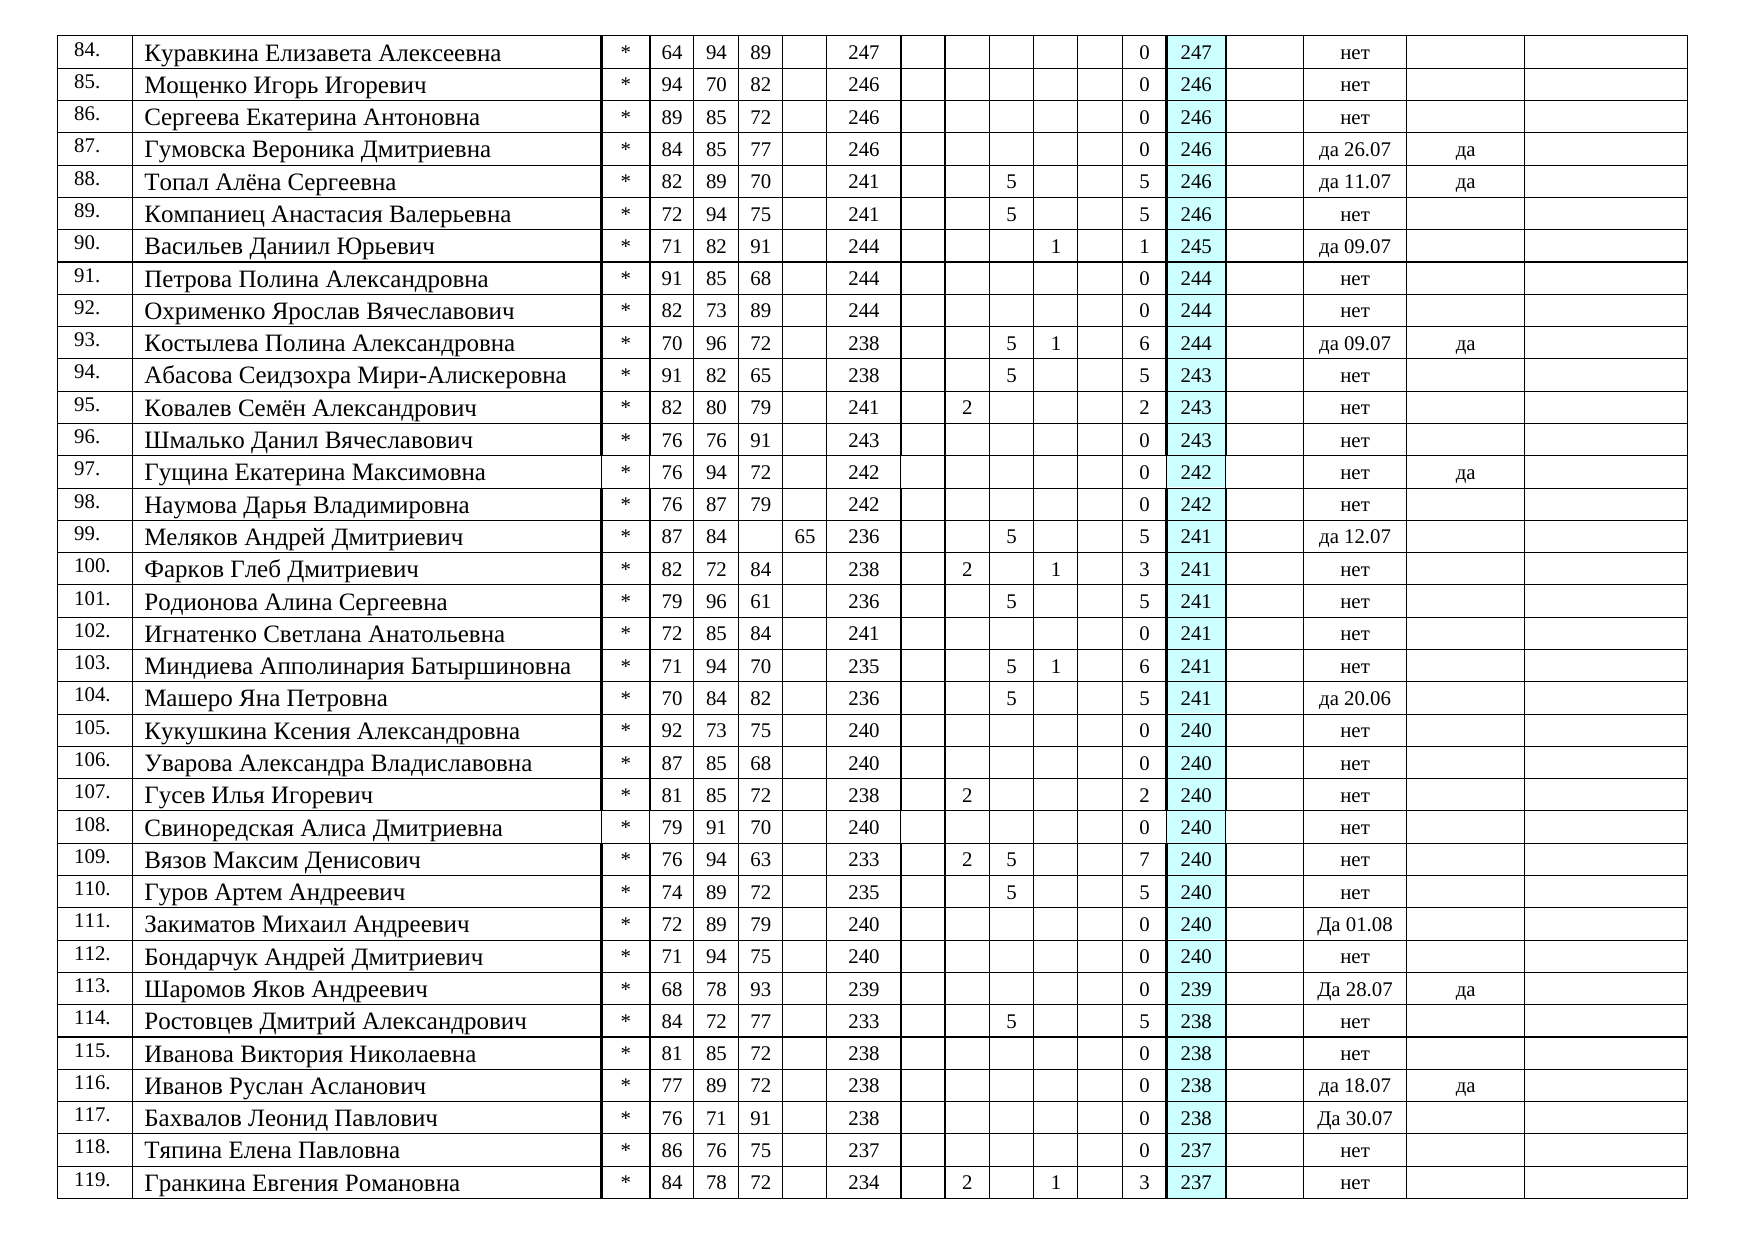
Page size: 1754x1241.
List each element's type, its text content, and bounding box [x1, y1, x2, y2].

table_cell 76 [651, 489, 693, 520]
table_cell 238 [1168, 1038, 1225, 1069]
table_cell [783, 295, 826, 326]
table_cell [58, 263, 132, 294]
table_cell [783, 1134, 826, 1166]
table_cell 3 [1123, 1167, 1165, 1198]
table_cell Мощенко Игорь Игоревич [133, 69, 600, 100]
table_cell 0 [1123, 618, 1165, 649]
table_cell [990, 1038, 1033, 1069]
table_cell [783, 69, 826, 100]
table_cell [1407, 198, 1524, 229]
table_cell [1525, 1038, 1687, 1069]
table_cell 93 [739, 973, 782, 1004]
table_cell * [602, 456, 649, 487]
table_cell 238 [827, 1102, 900, 1133]
table_cell [1227, 230, 1303, 261]
table_cell [990, 1134, 1033, 1166]
table_cell [58, 392, 132, 423]
table_cell [58, 682, 132, 713]
table_cell 244 [827, 263, 900, 294]
table_cell 235 [827, 876, 900, 907]
table_cell 242 [1168, 489, 1225, 520]
table_cell [1525, 553, 1687, 584]
table_cell 0 [1123, 133, 1165, 164]
table_cell нет [1304, 1038, 1406, 1069]
table_cell [1525, 650, 1687, 681]
table_cell Костылева Полина Александровна [133, 327, 600, 358]
table_cell [1227, 489, 1303, 520]
table_cell Абасова Сеидзохра Мири-Алискеровна [133, 359, 600, 391]
table_cell 84 [739, 618, 782, 649]
table_cell [1227, 1038, 1303, 1069]
table_cell [1407, 876, 1524, 907]
table_cell нет [1304, 1167, 1406, 1198]
table_cell Да 28.07 [1304, 973, 1406, 1004]
table_cell 240 [827, 747, 900, 778]
table_cell [1227, 101, 1303, 132]
table_cell 247 [827, 36, 900, 68]
table_cell * [603, 1167, 649, 1198]
table_cell [990, 1167, 1033, 1198]
table_cell [1034, 392, 1077, 423]
table_cell [902, 715, 944, 746]
table_cell [1525, 876, 1687, 907]
table_cell 242 [827, 489, 900, 520]
table_cell 72 [739, 1070, 782, 1101]
table_cell [1525, 779, 1687, 810]
table_cell 238 [827, 359, 900, 391]
table_cell [946, 585, 989, 617]
table_cell * [603, 295, 649, 326]
table_cell [1407, 521, 1524, 552]
table_cell [58, 521, 132, 552]
table_cell [1034, 747, 1077, 778]
table_cell [1525, 811, 1687, 843]
table_cell [1227, 650, 1303, 681]
table_cell [1034, 198, 1077, 229]
table_cell [1034, 585, 1077, 617]
table_cell [990, 36, 1033, 68]
table_cell [1525, 198, 1687, 229]
table_cell 5 [1123, 682, 1165, 713]
table_cell [1078, 1005, 1122, 1036]
table_cell 238 [827, 1038, 900, 1069]
table_cell [1525, 908, 1687, 939]
table_cell [1407, 1038, 1524, 1069]
table_cell [946, 230, 989, 261]
table_cell 0 [1123, 69, 1165, 100]
table_cell 72 [739, 1167, 782, 1198]
table_cell [1525, 456, 1687, 487]
table_cell [946, 36, 989, 68]
table_cell [990, 456, 1033, 487]
table_cell [58, 1102, 132, 1133]
table_cell [902, 295, 944, 326]
table_cell 72 [651, 908, 693, 939]
table_cell 1 [1123, 230, 1165, 261]
table_cell [1078, 295, 1122, 326]
table_cell [902, 1134, 944, 1166]
table_cell да 26.07 [1304, 133, 1406, 164]
table_cell 243 [827, 424, 900, 455]
table_cell [1078, 456, 1122, 487]
table_cell Сергеева Екатерина Антоновна [133, 101, 600, 132]
table_cell 246 [827, 101, 900, 132]
table_cell [902, 327, 944, 358]
table_cell [1407, 230, 1524, 261]
table_cell 0 [1123, 1134, 1165, 1166]
table_cell [990, 779, 1033, 810]
table_cell [1407, 101, 1524, 132]
table_cell [1525, 392, 1687, 423]
table_cell 5 [990, 359, 1033, 391]
table_cell 238 [1168, 1102, 1225, 1133]
table_cell [1407, 747, 1524, 778]
table_cell 94 [694, 456, 738, 487]
table_cell [58, 553, 132, 584]
table_cell [1227, 1102, 1303, 1133]
table_cell [1034, 36, 1077, 68]
table_cell 5 [1123, 166, 1165, 197]
table_cell [1227, 36, 1303, 68]
table_cell * [603, 908, 649, 939]
table_cell [783, 779, 826, 810]
table_cell [1407, 1102, 1524, 1133]
table_cell 241 [827, 392, 900, 423]
table_cell [58, 295, 132, 326]
table_cell 68 [739, 263, 782, 294]
table_cell [1407, 618, 1524, 649]
table_cell * [603, 747, 649, 778]
table_cell 241 [1168, 521, 1225, 552]
table_cell 235 [827, 650, 900, 681]
table_cell Гумовска Вероника Дмитриевна [133, 133, 600, 164]
table_cell 0 [1123, 1038, 1165, 1069]
table_cell 87 [651, 747, 693, 778]
table_cell 2 [946, 844, 989, 875]
table_cell 0 [1123, 811, 1166, 843]
table_cell 82 [694, 359, 738, 391]
table_cell 246 [1168, 198, 1225, 229]
table_cell 1 [1034, 327, 1077, 358]
table_cell [946, 973, 989, 1004]
table_cell Закиматов Михаил Андреевич [133, 908, 600, 939]
table_cell [1525, 1005, 1687, 1036]
table_cell * [603, 166, 649, 197]
table_cell 91 [739, 230, 782, 261]
table_cell 84 [694, 521, 738, 552]
table_cell 1 [1034, 650, 1077, 681]
table_cell [1034, 844, 1077, 875]
table_cell [58, 941, 132, 972]
table_cell [1078, 133, 1122, 164]
table_cell нет [1304, 424, 1406, 455]
table_cell 238 [827, 1070, 900, 1101]
table_cell да [1407, 133, 1524, 164]
table_cell 79 [651, 585, 693, 617]
table_cell 94 [694, 36, 738, 68]
table_cell 1 [1034, 230, 1077, 261]
table_cell 241 [1168, 553, 1225, 584]
table_cell [990, 263, 1033, 294]
table_cell * [603, 618, 649, 649]
table_cell 89 [694, 876, 738, 907]
table_cell 94 [694, 941, 738, 972]
table_cell [1034, 166, 1077, 197]
table_cell [1034, 908, 1077, 939]
table_cell Бахвалов Леонид Павлович [133, 1102, 600, 1133]
table_cell Фарков Глеб Дмитриевич [133, 553, 600, 584]
table_cell 240 [827, 715, 900, 746]
table_cell [1407, 585, 1524, 617]
table_cell [1034, 359, 1077, 391]
table_cell нет [1304, 456, 1406, 487]
table_cell [1227, 553, 1303, 584]
table_cell 0 [1123, 36, 1165, 68]
table_cell [783, 36, 826, 68]
table_cell 237 [1168, 1134, 1225, 1166]
table_cell 1 [1034, 1167, 1077, 1198]
table_cell 74 [651, 876, 693, 907]
table_cell 94 [694, 198, 738, 229]
table_cell [1407, 844, 1524, 875]
table_cell 79 [739, 908, 782, 939]
table_cell 0 [1123, 489, 1165, 520]
table_cell 244 [1168, 327, 1225, 358]
table_cell * [603, 585, 649, 617]
table_cell [1227, 198, 1303, 229]
table_cell [1227, 69, 1303, 100]
table_cell 5 [990, 650, 1033, 681]
table_cell * [603, 844, 649, 875]
table_cell Ковалев Семён Александрович [133, 392, 600, 423]
table_cell Кукушкина Ксения Александровна [133, 715, 600, 746]
table_cell * [603, 133, 649, 164]
table_cell [1078, 618, 1122, 649]
table_cell [783, 230, 826, 261]
table_cell 237 [1168, 1167, 1225, 1198]
table_cell 71 [651, 941, 693, 972]
table_cell [1227, 779, 1303, 810]
table_cell [1034, 876, 1077, 907]
table_cell Да 30.07 [1304, 1102, 1406, 1133]
table_cell [1525, 424, 1687, 455]
table_cell 2 [946, 1167, 989, 1198]
table_cell [1078, 650, 1122, 681]
table_cell 91 [739, 1102, 782, 1133]
table_cell [1525, 69, 1687, 100]
table_cell 0 [1123, 1102, 1165, 1133]
table_cell [990, 973, 1033, 1004]
table_cell 68 [739, 747, 782, 778]
table_cell [1407, 650, 1524, 681]
table_cell [1407, 36, 1524, 68]
table_cell [946, 715, 989, 746]
table_cell 244 [827, 230, 900, 261]
table_cell [946, 489, 989, 520]
table_cell 242 [1167, 456, 1225, 487]
table_cell [1078, 69, 1122, 100]
table_cell нет [1304, 779, 1406, 810]
table_cell [902, 1102, 944, 1133]
table_cell нет [1304, 715, 1406, 746]
table_cell 240 [827, 908, 900, 939]
table_cell [1407, 941, 1524, 972]
table_cell 247 [1168, 36, 1225, 68]
table_cell 244 [1168, 263, 1225, 294]
table_cell да 11.07 [1304, 166, 1406, 197]
table_cell [946, 263, 989, 294]
table_cell 5 [990, 1005, 1033, 1036]
table_cell [990, 230, 1033, 261]
table_cell [1078, 1134, 1122, 1166]
table_cell [58, 230, 132, 261]
table_cell [902, 1070, 944, 1101]
table_cell [1034, 295, 1077, 326]
table_cell [990, 811, 1033, 843]
table_cell 87 [694, 489, 738, 520]
table_cell да 20.06 [1304, 682, 1406, 713]
table_cell [1078, 101, 1122, 132]
table_cell 84 [651, 1167, 693, 1198]
table_cell [783, 198, 826, 229]
table_cell 0 [1123, 263, 1165, 294]
table_cell [1227, 133, 1303, 164]
table_cell [1227, 392, 1303, 423]
table_cell [1407, 1167, 1524, 1198]
table_cell 243 [1168, 424, 1225, 455]
table_cell нет [1304, 811, 1406, 843]
table_cell 2 [1123, 779, 1165, 810]
table_cell 76 [694, 424, 738, 455]
table_cell нет [1304, 650, 1406, 681]
table_cell [902, 36, 944, 68]
table_cell [946, 198, 989, 229]
table_cell [990, 1102, 1033, 1133]
table_cell [1525, 941, 1687, 972]
table_cell [1078, 521, 1122, 552]
table_cell 5 [1123, 359, 1165, 391]
table_cell [1525, 133, 1687, 164]
table_cell [946, 1102, 989, 1133]
table_cell [58, 69, 132, 100]
table_cell 233 [827, 1005, 900, 1036]
table_cell [1034, 941, 1077, 972]
table_cell 241 [1168, 682, 1225, 713]
table_cell Да 01.08 [1304, 908, 1406, 939]
table_cell 76 [650, 456, 693, 487]
table_cell [783, 359, 826, 391]
table_cell да 18.07 [1304, 1070, 1406, 1101]
table_cell * [603, 1102, 649, 1133]
table_cell [1078, 682, 1122, 713]
table_cell 245 [1168, 230, 1225, 261]
table_cell [1078, 585, 1122, 617]
table_cell [1525, 521, 1687, 552]
table_cell 81 [651, 779, 693, 810]
table_cell [1034, 1102, 1077, 1133]
table_cell * [603, 682, 649, 713]
table_cell * [602, 811, 649, 843]
table_cell [902, 650, 944, 681]
table_cell Гуров Артем Андреевич [133, 876, 600, 907]
table_cell [783, 1038, 826, 1069]
table_cell [990, 941, 1033, 972]
table_cell [1407, 489, 1524, 520]
table_cell нет [1304, 941, 1406, 972]
table_cell * [603, 1070, 649, 1101]
table_cell [902, 1005, 944, 1036]
table_cell * [603, 779, 649, 810]
table_cell 89 [739, 295, 782, 326]
table_cell [1078, 1167, 1122, 1198]
table_cell 85 [694, 747, 738, 778]
table_cell Гранкина Евгения Романовна [133, 1167, 600, 1198]
table_cell [1525, 1134, 1687, 1166]
table_cell [1078, 392, 1122, 423]
table_cell [1407, 424, 1524, 455]
table_cell * [603, 715, 649, 746]
table_cell 238 [827, 327, 900, 358]
table_cell [1407, 682, 1524, 713]
table_cell [1078, 747, 1122, 778]
table_cell [1034, 69, 1077, 100]
table_cell нет [1304, 36, 1406, 68]
table_cell 82 [651, 392, 693, 423]
table_cell 79 [650, 811, 693, 843]
table_cell 77 [739, 1005, 782, 1036]
table_cell [1525, 36, 1687, 68]
table_cell 5 [1123, 585, 1165, 617]
table_cell 71 [694, 1102, 738, 1133]
table_cell [1227, 1070, 1303, 1101]
table_cell 246 [1168, 69, 1225, 100]
table_cell * [603, 489, 649, 520]
table_cell Иванова Виктория Николаевна [133, 1038, 600, 1069]
table_cell * [603, 69, 649, 100]
table_cell Свиноредская Алиса Дмитриевна [133, 811, 601, 843]
table_cell [1407, 779, 1524, 810]
table_cell [946, 295, 989, 326]
table_cell 6 [1123, 327, 1165, 358]
table_cell [783, 424, 826, 455]
table_cell [58, 133, 132, 164]
table_cell [946, 424, 989, 455]
table_cell [1525, 1070, 1687, 1101]
table_cell да [1407, 166, 1524, 197]
table_cell 240 [827, 811, 900, 843]
table_cell [783, 1167, 826, 1198]
table_cell 241 [1168, 618, 1225, 649]
table_cell [1407, 1005, 1524, 1036]
table_cell [1034, 973, 1077, 1004]
table_cell [58, 715, 132, 746]
table_cell [58, 327, 132, 358]
table_cell 244 [1168, 295, 1225, 326]
table_cell 238 [827, 779, 900, 810]
table_cell [783, 101, 826, 132]
table_cell 89 [694, 166, 738, 197]
table_cell [58, 973, 132, 1004]
table_cell нет [1304, 553, 1406, 584]
table_cell 72 [694, 553, 738, 584]
table_cell нет [1304, 263, 1406, 294]
table_cell 239 [1168, 973, 1225, 1004]
table_cell [946, 456, 989, 487]
table_cell 240 [1168, 715, 1225, 746]
table_cell 64 [651, 36, 693, 68]
table_cell [1227, 973, 1303, 1004]
table_cell 2 [1123, 392, 1165, 423]
table_cell Меляков Андрей Дмитриевич [133, 521, 600, 552]
table_cell [1407, 69, 1524, 100]
table_cell [1078, 779, 1122, 810]
table_cell 5 [990, 327, 1033, 358]
table_cell [58, 166, 132, 197]
table_cell [783, 973, 826, 1004]
table_cell [58, 456, 132, 487]
table_cell [901, 811, 944, 843]
table_cell [783, 392, 826, 423]
table_cell [901, 456, 944, 487]
table_cell [783, 1102, 826, 1133]
table_cell [783, 811, 826, 843]
table_cell 91 [739, 424, 782, 455]
table_cell Компаниец Анастасия Валерьевна [133, 198, 600, 229]
table_cell [783, 908, 826, 939]
table_cell да [1407, 973, 1524, 1004]
table_cell 5 [1123, 521, 1165, 552]
table_cell [58, 1134, 132, 1166]
table_cell [1525, 715, 1687, 746]
table_cell [1034, 456, 1077, 487]
table_cell 85 [694, 101, 738, 132]
table_cell 239 [827, 973, 900, 1004]
table_cell 71 [651, 650, 693, 681]
table_cell 92 [651, 715, 693, 746]
table_cell [1034, 811, 1077, 843]
table_cell [902, 392, 944, 423]
table_cell 0 [1123, 101, 1165, 132]
table_cell [1078, 359, 1122, 391]
table_cell [946, 908, 989, 939]
table_cell [1078, 1038, 1122, 1069]
table_cell [946, 359, 989, 391]
table_cell [1227, 1005, 1303, 1036]
table_cell 241 [827, 198, 900, 229]
table_cell [990, 715, 1033, 746]
table_cell 5 [990, 585, 1033, 617]
table_cell да 12.07 [1304, 521, 1406, 552]
table_cell 87 [651, 521, 693, 552]
table_cell [783, 166, 826, 197]
table_cell [1407, 295, 1524, 326]
table_cell [1525, 489, 1687, 520]
table_cell 76 [651, 1102, 693, 1133]
table_cell 236 [827, 585, 900, 617]
table_cell 75 [739, 941, 782, 972]
table_cell [1078, 36, 1122, 68]
table_cell 0 [1123, 456, 1166, 487]
table_cell да [1407, 327, 1524, 358]
table_cell 6 [1123, 650, 1165, 681]
table_cell [1078, 424, 1122, 455]
table_cell 82 [651, 166, 693, 197]
table_cell [1227, 1134, 1303, 1166]
table_cell [1525, 295, 1687, 326]
table_cell [1078, 166, 1122, 197]
table_cell [1078, 876, 1122, 907]
table_cell * [603, 876, 649, 907]
table_cell нет [1304, 844, 1406, 875]
table_cell [1525, 682, 1687, 713]
table_cell 5 [990, 521, 1033, 552]
table_cell 72 [739, 327, 782, 358]
table_cell 70 [651, 682, 693, 713]
table_cell [1227, 327, 1303, 358]
table_cell [783, 489, 826, 520]
table_cell 89 [694, 908, 738, 939]
table_cell [783, 133, 826, 164]
table_cell нет [1304, 876, 1406, 907]
table_cell 72 [739, 1038, 782, 1069]
table_cell [783, 1005, 826, 1036]
table_cell да [1407, 1070, 1524, 1101]
table_cell [1034, 101, 1077, 132]
table_cell [1407, 359, 1524, 391]
table_cell 70 [739, 811, 782, 843]
table_cell 5 [990, 198, 1033, 229]
table_cell 85 [694, 618, 738, 649]
table_cell 91 [651, 359, 693, 391]
table_cell Охрименко Ярослав Вячеславович [133, 295, 600, 326]
table_cell [1034, 1005, 1077, 1036]
table_cell 72 [739, 779, 782, 810]
table_cell [946, 618, 989, 649]
table_cell 243 [1168, 359, 1225, 391]
table_cell 0 [1123, 747, 1165, 778]
table_cell [1227, 424, 1303, 455]
table_cell [1227, 263, 1303, 294]
table_cell 81 [651, 1038, 693, 1069]
table_cell [946, 1005, 989, 1036]
table_cell 72 [651, 198, 693, 229]
table_cell [58, 876, 132, 907]
table_cell [783, 585, 826, 617]
table_cell 72 [739, 456, 782, 487]
table_cell 94 [651, 69, 693, 100]
table_cell Шмалько Данил Вячеславович [133, 424, 600, 455]
table_cell 238 [1168, 1005, 1225, 1036]
table_cell 96 [694, 327, 738, 358]
table_cell [783, 747, 826, 778]
table_cell [1034, 1070, 1077, 1101]
table_cell [946, 1070, 989, 1101]
table_cell 7 [1123, 844, 1165, 875]
table_cell [1407, 553, 1524, 584]
table_cell 82 [739, 69, 782, 100]
table_cell [1078, 198, 1122, 229]
table_cell [1525, 166, 1687, 197]
table_cell [902, 521, 944, 552]
table_cell да 09.07 [1304, 230, 1406, 261]
table_cell 236 [827, 682, 900, 713]
table_cell [1078, 941, 1122, 972]
table_cell [990, 1070, 1033, 1101]
table_cell [902, 779, 944, 810]
table_cell 1 [1034, 553, 1077, 584]
table_cell [990, 424, 1033, 455]
table_cell 82 [651, 295, 693, 326]
table_cell [1078, 811, 1122, 843]
table_cell [1525, 101, 1687, 132]
table_cell [902, 844, 944, 875]
table_cell 240 [1167, 811, 1225, 843]
table_cell 0 [1123, 941, 1165, 972]
table_cell [783, 682, 826, 713]
table_cell [990, 101, 1033, 132]
table_cell [1227, 747, 1303, 778]
table_cell [946, 876, 989, 907]
table_cell нет [1304, 489, 1406, 520]
table_cell [1078, 973, 1122, 1004]
table_cell [1034, 1134, 1077, 1166]
table_cell 242 [827, 456, 900, 487]
table_cell [946, 327, 989, 358]
table_cell 2 [946, 392, 989, 423]
table_cell [58, 101, 132, 132]
table_cell 82 [694, 230, 738, 261]
table_cell [1078, 715, 1122, 746]
table_cell * [603, 230, 649, 261]
table_cell нет [1304, 198, 1406, 229]
table_cell 238 [1168, 1070, 1225, 1101]
table_cell [1034, 618, 1077, 649]
table_cell [990, 69, 1033, 100]
table_cell [1525, 230, 1687, 261]
table_cell [902, 424, 944, 455]
table_cell [1525, 1167, 1687, 1198]
table_cell 246 [1168, 133, 1225, 164]
table_cell 240 [827, 941, 900, 972]
table_cell [902, 1038, 944, 1069]
table_cell [58, 1167, 132, 1198]
table_cell 82 [739, 682, 782, 713]
table_cell [1226, 811, 1303, 843]
table_cell [58, 618, 132, 649]
table_cell 89 [651, 101, 693, 132]
table_cell [1078, 553, 1122, 584]
table_cell 61 [739, 585, 782, 617]
table_cell 85 [694, 263, 738, 294]
table_cell [946, 941, 989, 972]
table_cell [902, 585, 944, 617]
table_cell [58, 36, 132, 68]
table_cell 79 [739, 392, 782, 423]
table_cell [1034, 1038, 1077, 1069]
table_cell 84 [651, 133, 693, 164]
table_cell [902, 747, 944, 778]
table_cell 72 [739, 101, 782, 132]
table_cell 82 [651, 553, 693, 584]
table_cell [58, 1005, 132, 1036]
table_cell 76 [651, 424, 693, 455]
table_cell [946, 811, 989, 843]
table_cell [1407, 392, 1524, 423]
table_cell 94 [694, 844, 738, 875]
table_cell 72 [694, 1005, 738, 1036]
table_cell [58, 1070, 132, 1101]
table_cell [58, 489, 132, 520]
table_cell [58, 585, 132, 617]
table_cell 240 [1168, 876, 1225, 907]
table_cell 78 [694, 1167, 738, 1198]
table_cell [990, 747, 1033, 778]
table_cell [783, 618, 826, 649]
table_cell [1034, 424, 1077, 455]
table_cell [783, 263, 826, 294]
table_cell 78 [694, 973, 738, 1004]
table_cell [1227, 908, 1303, 939]
table_cell [1227, 941, 1303, 972]
table_cell 63 [739, 844, 782, 875]
table_cell [58, 198, 132, 229]
table_cell нет [1304, 295, 1406, 326]
table_cell [946, 521, 989, 552]
table_cell [990, 618, 1033, 649]
table_cell [946, 101, 989, 132]
table_cell [1227, 876, 1303, 907]
table_cell [783, 650, 826, 681]
table_cell * [603, 327, 649, 358]
table_cell 241 [1168, 650, 1225, 681]
table_cell * [603, 36, 649, 68]
table_cell 240 [1168, 747, 1225, 778]
table_cell [783, 327, 826, 358]
table_cell [1525, 585, 1687, 617]
table_cell [1078, 1102, 1122, 1133]
table_cell 0 [1123, 1070, 1165, 1101]
table_cell * [603, 1134, 649, 1166]
table_cell Гусев Илья Игоревич [133, 779, 600, 810]
table_cell * [603, 101, 649, 132]
table_cell 80 [694, 392, 738, 423]
table_cell 91 [694, 811, 738, 843]
table_cell [783, 844, 826, 875]
table_cell Топал Алёна Сергеевна [133, 166, 600, 197]
table_cell [783, 876, 826, 907]
table_cell 5 [990, 166, 1033, 197]
table_cell 2 [946, 553, 989, 584]
table_cell [1226, 456, 1303, 487]
table_cell [902, 198, 944, 229]
table_cell 5 [1123, 876, 1165, 907]
table_cell [990, 133, 1033, 164]
table_cell [58, 747, 132, 778]
table_cell [58, 1038, 132, 1069]
table_cell [990, 295, 1033, 326]
table_cell Гущина Екатерина Максимовна [133, 456, 601, 487]
table_cell Вязов Максим Денисович [133, 844, 600, 875]
table_cell Куравкина Елизавета Алексеевна [133, 36, 600, 68]
table_cell * [603, 198, 649, 229]
table_cell [58, 424, 132, 455]
table_cell 244 [827, 295, 900, 326]
table_cell 5 [990, 844, 1033, 875]
table_cell [1407, 908, 1524, 939]
table_cell [946, 69, 989, 100]
table_cell 241 [827, 166, 900, 197]
table_cell [902, 69, 944, 100]
table_cell нет [1304, 1134, 1406, 1166]
table_cell 240 [1168, 908, 1225, 939]
table_cell [58, 844, 132, 875]
table_cell Наумова Дарья Владимировна [133, 489, 600, 520]
table_cell Игнатенко Светлана Анатольевна [133, 618, 600, 649]
table_cell [1034, 521, 1077, 552]
table_cell 2 [946, 779, 989, 810]
table_cell [1227, 844, 1303, 875]
table_cell [902, 908, 944, 939]
table_cell нет [1304, 747, 1406, 778]
table_cell 246 [1168, 101, 1225, 132]
table_cell Уварова Александра Владиславовна [133, 747, 600, 778]
table_cell 238 [827, 553, 900, 584]
table_cell [1078, 327, 1122, 358]
table_cell [1034, 263, 1077, 294]
table_cell [1034, 489, 1077, 520]
table_cell [902, 973, 944, 1004]
table_cell 75 [739, 715, 782, 746]
table_cell [946, 682, 989, 713]
table_cell [58, 359, 132, 391]
table_cell 70 [651, 327, 693, 358]
table_cell * [603, 1038, 649, 1069]
table_cell да [1407, 456, 1524, 487]
table_cell 85 [694, 1038, 738, 1069]
table_cell 85 [694, 779, 738, 810]
table_cell [1407, 811, 1524, 843]
table_cell [902, 553, 944, 584]
table_cell [783, 456, 826, 487]
table_cell [1525, 844, 1687, 875]
table_cell нет [1304, 101, 1406, 132]
table_cell Миндиева Апполинария Батыршиновна [133, 650, 600, 681]
table_cell [1078, 489, 1122, 520]
table_cell 75 [739, 198, 782, 229]
table_cell 3 [1123, 553, 1165, 584]
table_cell [739, 521, 782, 552]
table_cell 77 [651, 1070, 693, 1101]
table_cell Шаромов Яков Андреевич [133, 973, 600, 1004]
table_cell 241 [1168, 585, 1225, 617]
table_cell 85 [694, 133, 738, 164]
table_cell [58, 908, 132, 939]
table_cell [1525, 327, 1687, 358]
table_cell Родионова Алина Сергеевна [133, 585, 600, 617]
table_cell 240 [1168, 779, 1225, 810]
table_cell 246 [827, 133, 900, 164]
table_cell 65 [739, 359, 782, 391]
table_cell [1078, 1070, 1122, 1101]
table_cell * [603, 392, 649, 423]
table_cell 79 [739, 489, 782, 520]
table_cell [783, 553, 826, 584]
table_cell [1227, 521, 1303, 552]
table_cell 5 [990, 876, 1033, 907]
table_cell [58, 811, 132, 843]
table_cell [946, 747, 989, 778]
table_cell 72 [739, 876, 782, 907]
table_cell [1227, 166, 1303, 197]
table_cell 84 [651, 1005, 693, 1036]
table_cell [1525, 263, 1687, 294]
table_cell [1227, 715, 1303, 746]
table_cell [946, 133, 989, 164]
table_cell нет [1304, 1005, 1406, 1036]
table_cell [1407, 1134, 1524, 1166]
table_cell [1034, 133, 1077, 164]
table_cell [58, 650, 132, 681]
table_cell [1525, 747, 1687, 778]
table_cell 70 [739, 166, 782, 197]
table_cell 240 [1168, 941, 1225, 972]
table_cell [946, 1038, 989, 1069]
table_cell 68 [651, 973, 693, 1004]
table_cell [1525, 973, 1687, 1004]
table_cell 73 [694, 295, 738, 326]
table_cell 86 [651, 1134, 693, 1166]
table_cell 0 [1123, 295, 1165, 326]
table_cell [1078, 230, 1122, 261]
table_cell 65 [783, 521, 826, 552]
table_cell 75 [739, 1134, 782, 1166]
table_cell [1227, 682, 1303, 713]
table_cell нет [1304, 392, 1406, 423]
table_cell да 09.07 [1304, 327, 1406, 358]
table_cell 76 [651, 844, 693, 875]
table_cell [1227, 585, 1303, 617]
table_cell [1525, 618, 1687, 649]
table_cell 243 [1168, 392, 1225, 423]
table_cell [902, 230, 944, 261]
table_cell [783, 941, 826, 972]
table_cell [1078, 908, 1122, 939]
table_cell [1525, 359, 1687, 391]
table_cell [1034, 779, 1077, 810]
table_cell [902, 166, 944, 197]
table_cell 70 [739, 650, 782, 681]
table_cell * [603, 263, 649, 294]
table_cell [990, 908, 1033, 939]
table_cell * [603, 941, 649, 972]
table_cell [1078, 844, 1122, 875]
table_cell * [603, 650, 649, 681]
table_cell 77 [739, 133, 782, 164]
table_cell нет [1304, 585, 1406, 617]
table_cell 89 [739, 36, 782, 68]
table_cell 70 [694, 69, 738, 100]
table_cell [1407, 263, 1524, 294]
table_cell 241 [827, 618, 900, 649]
table_cell [902, 1167, 944, 1198]
table_cell [902, 489, 944, 520]
table_cell 246 [1168, 166, 1225, 197]
table_cell 5 [990, 682, 1033, 713]
table_cell 84 [739, 553, 782, 584]
table_cell [1227, 1167, 1303, 1198]
table_cell [1078, 263, 1122, 294]
table_cell 246 [827, 69, 900, 100]
table_cell [902, 682, 944, 713]
table_cell [902, 618, 944, 649]
table_cell [902, 359, 944, 391]
table_cell Тяпина Елена Павловна [133, 1134, 600, 1166]
table_cell [58, 779, 132, 810]
table_cell нет [1304, 69, 1406, 100]
table_cell * [603, 424, 649, 455]
table_cell [902, 941, 944, 972]
table_cell 76 [694, 1134, 738, 1166]
table_cell [902, 101, 944, 132]
table_cell * [603, 521, 649, 552]
table_cell 0 [1123, 424, 1165, 455]
table_cell Бондарчук Андрей Дмитриевич [133, 941, 600, 972]
table_cell [990, 392, 1033, 423]
table_cell 94 [694, 650, 738, 681]
table_cell [783, 1070, 826, 1101]
table_cell * [603, 973, 649, 1004]
table_cell [1034, 715, 1077, 746]
table_cell [1525, 1102, 1687, 1133]
table_cell Петрова Полина Александровна [133, 263, 600, 294]
table_cell 89 [694, 1070, 738, 1101]
table_cell [902, 876, 944, 907]
table_cell [1227, 295, 1303, 326]
table_cell 72 [651, 618, 693, 649]
table_cell 91 [651, 263, 693, 294]
table_cell 84 [694, 682, 738, 713]
table_cell [1227, 618, 1303, 649]
table_cell [1227, 359, 1303, 391]
table_cell 236 [827, 521, 900, 552]
table_cell нет [1304, 618, 1406, 649]
table_cell [783, 715, 826, 746]
table_cell [990, 553, 1033, 584]
table_cell 237 [827, 1134, 900, 1166]
table_cell [1407, 715, 1524, 746]
table_cell 96 [694, 585, 738, 617]
table_cell [946, 166, 989, 197]
table_cell 0 [1123, 973, 1165, 1004]
table_cell 5 [1123, 1005, 1165, 1036]
table_cell 233 [827, 844, 900, 875]
table_cell [946, 1134, 989, 1166]
table_cell Машеро Яна Петровна [133, 682, 600, 713]
table_cell 71 [651, 230, 693, 261]
table_cell [902, 133, 944, 164]
table_cell нет [1304, 359, 1406, 391]
table_cell Васильев Даниил Юрьевич [133, 230, 600, 261]
table_cell 234 [827, 1167, 900, 1198]
table_cell 0 [1123, 908, 1165, 939]
table_cell 5 [1123, 198, 1165, 229]
table_cell [902, 263, 944, 294]
table_cell 0 [1123, 715, 1165, 746]
table_cell * [603, 553, 649, 584]
table_cell Иванов Руслан Асланович [133, 1070, 600, 1101]
table_cell [946, 650, 989, 681]
table_cell 73 [694, 715, 738, 746]
table_cell * [603, 1005, 649, 1036]
table_cell * [603, 359, 649, 391]
table_cell 240 [1168, 844, 1225, 875]
table_cell [990, 489, 1033, 520]
table_cell Ростовцев Дмитрий Александрович [133, 1005, 600, 1036]
table_cell [1034, 682, 1077, 713]
